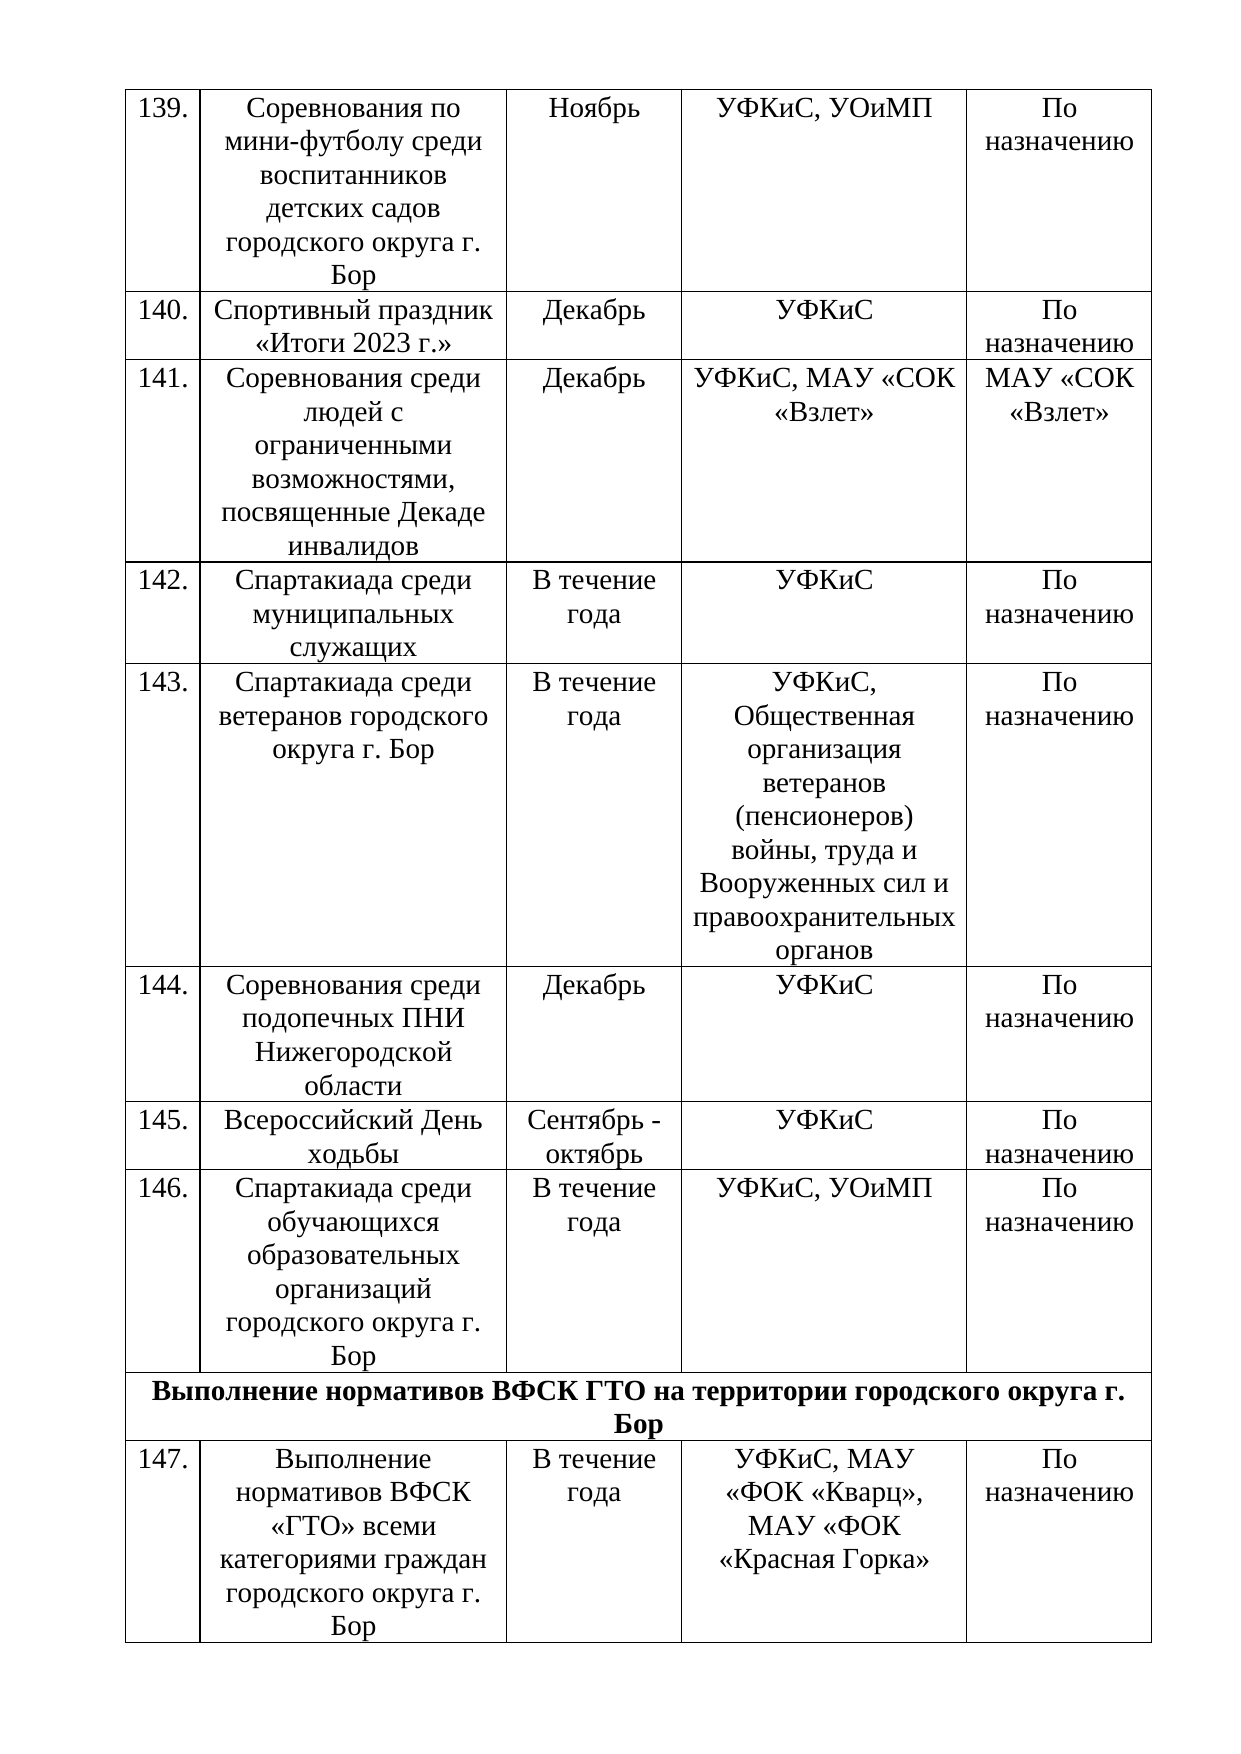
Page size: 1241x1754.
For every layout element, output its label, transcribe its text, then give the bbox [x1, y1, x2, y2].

table_cell 139. [126, 90, 199, 291]
table_cell По назначению [967, 1102, 1151, 1169]
table_cell По назначению [967, 1441, 1151, 1642]
table_cell УФКиС [682, 967, 966, 1101]
table_cell По назначению [967, 90, 1151, 291]
table_cell Декабрь [507, 292, 681, 359]
table_cell По назначению [967, 664, 1151, 966]
table_cell 143. [126, 664, 199, 966]
table_cell УФКиС [682, 292, 966, 359]
table_cell По назначению [967, 563, 1151, 663]
table_cell УФКиС, МАУ «ФОК «Кварц», МАУ «ФОК «Красная Горка» [682, 1441, 966, 1642]
table_cell Ноябрь [507, 90, 681, 291]
table_cell 144. [126, 967, 199, 1101]
table_cell По назначению [967, 1170, 1151, 1372]
table_cell Всероссийский День ходьбы [201, 1102, 506, 1169]
table_cell 142. [126, 563, 199, 663]
table_cell Выполнение нормативов ВФСК ГТО на территории городского округа г. Бор [126, 1373, 1151, 1440]
table_cell Соревнования среди людей с ограниченными возможностями, посвященные Декаде инвалидов [201, 360, 506, 561]
table_cell В течение года [507, 1441, 681, 1642]
table_cell Сентябрь - октябрь [507, 1102, 681, 1169]
table_cell По назначению [967, 967, 1151, 1101]
table_cell В течение года [507, 1170, 681, 1372]
table_cell Соревнования по мини-футболу среди воспитанников детских садов городского округа г. Бор [201, 90, 506, 291]
table_cell Выполнение нормативов ВФСК «ГТО» всеми категориями граждан городского округа г. Бор [201, 1441, 506, 1642]
table_cell МАУ «СОК «Взлет» [967, 360, 1151, 561]
table_cell Декабрь [507, 360, 681, 561]
table_cell УФКиС, УОиМП [682, 1170, 966, 1372]
table_cell Спартакиада среди ветеранов городского округа г. Бор [201, 664, 506, 966]
table_cell УФКиС, МАУ «СОК «Взлет» [682, 360, 966, 561]
table_cell Спартакиада среди муниципальных служащих [201, 563, 506, 663]
table_cell Соревнования среди подопечных ПНИ Нижегородской области [201, 967, 506, 1101]
table_cell Спартакиада среди обучающихся образовательных организаций городского округа г. Бор [201, 1170, 506, 1372]
table_cell 140. [126, 292, 199, 359]
table_cell 146. [126, 1170, 199, 1372]
table_cell УФКиС, УОиМП [682, 90, 966, 291]
table_cell УФКиС, Общественная организация ветеранов (пенсионеров) войны, труда и Вооруженных сил и правоохранительных органов [682, 664, 966, 966]
table_cell 147. [126, 1441, 199, 1642]
table_cell УФКиС [682, 1102, 966, 1169]
table_cell 145. [126, 1102, 199, 1169]
table_cell В течение года [507, 563, 681, 663]
table_cell В течение года [507, 664, 681, 966]
table_cell По назначению [967, 292, 1151, 359]
table_cell УФКиС [682, 563, 966, 663]
table_cell Спортивный праздник «Итоги 2023 г.» [201, 292, 506, 359]
table_cell 141. [126, 360, 199, 561]
table_cell Декабрь [507, 967, 681, 1101]
